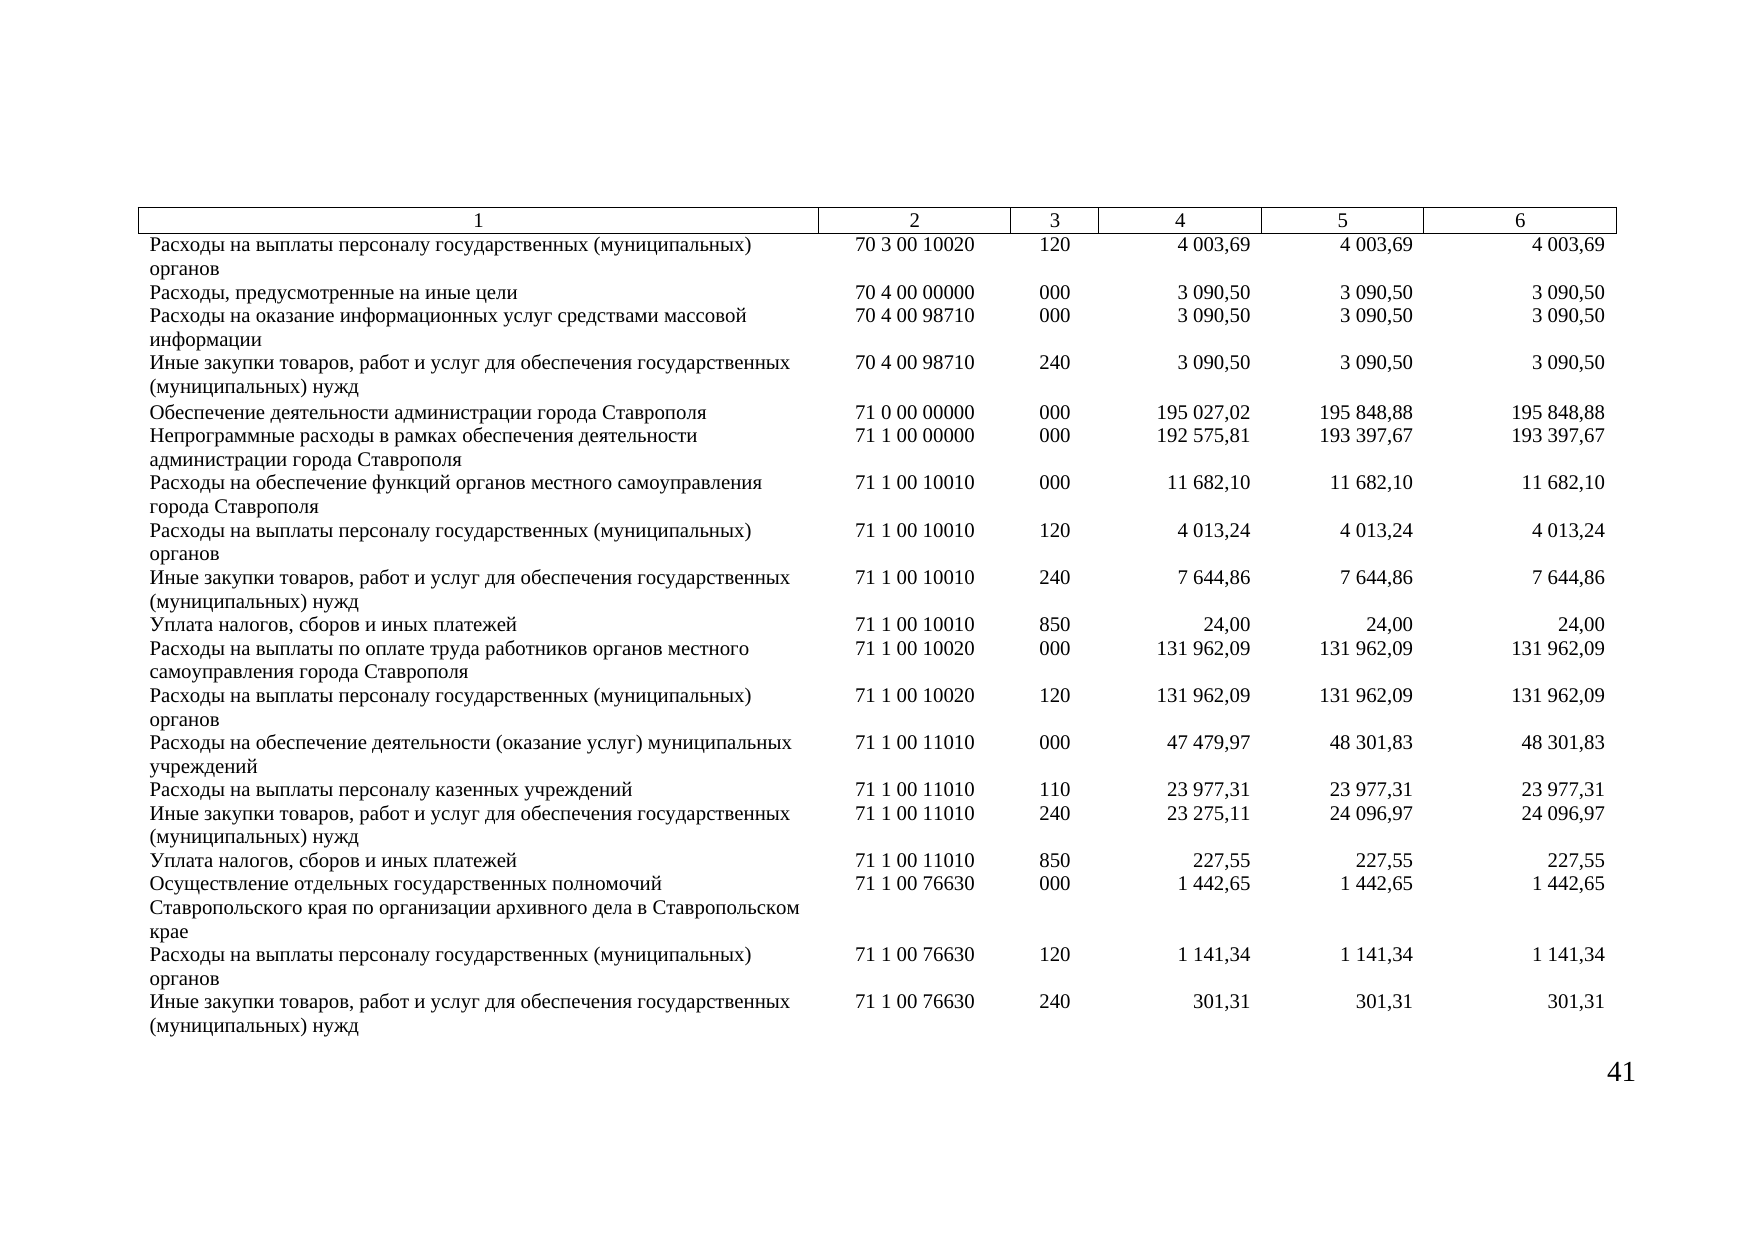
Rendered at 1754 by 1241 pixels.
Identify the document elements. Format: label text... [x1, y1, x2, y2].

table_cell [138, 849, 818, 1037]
table_header 6 [1424, 208, 1616, 233]
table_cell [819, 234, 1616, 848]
table_header 5 [1262, 208, 1423, 233]
table_header 2 [819, 208, 1010, 233]
table_header 3 [1011, 208, 1098, 233]
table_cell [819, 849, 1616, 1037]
table_header 4 [1099, 208, 1261, 233]
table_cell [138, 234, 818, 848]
table_header 1 [139, 208, 818, 233]
